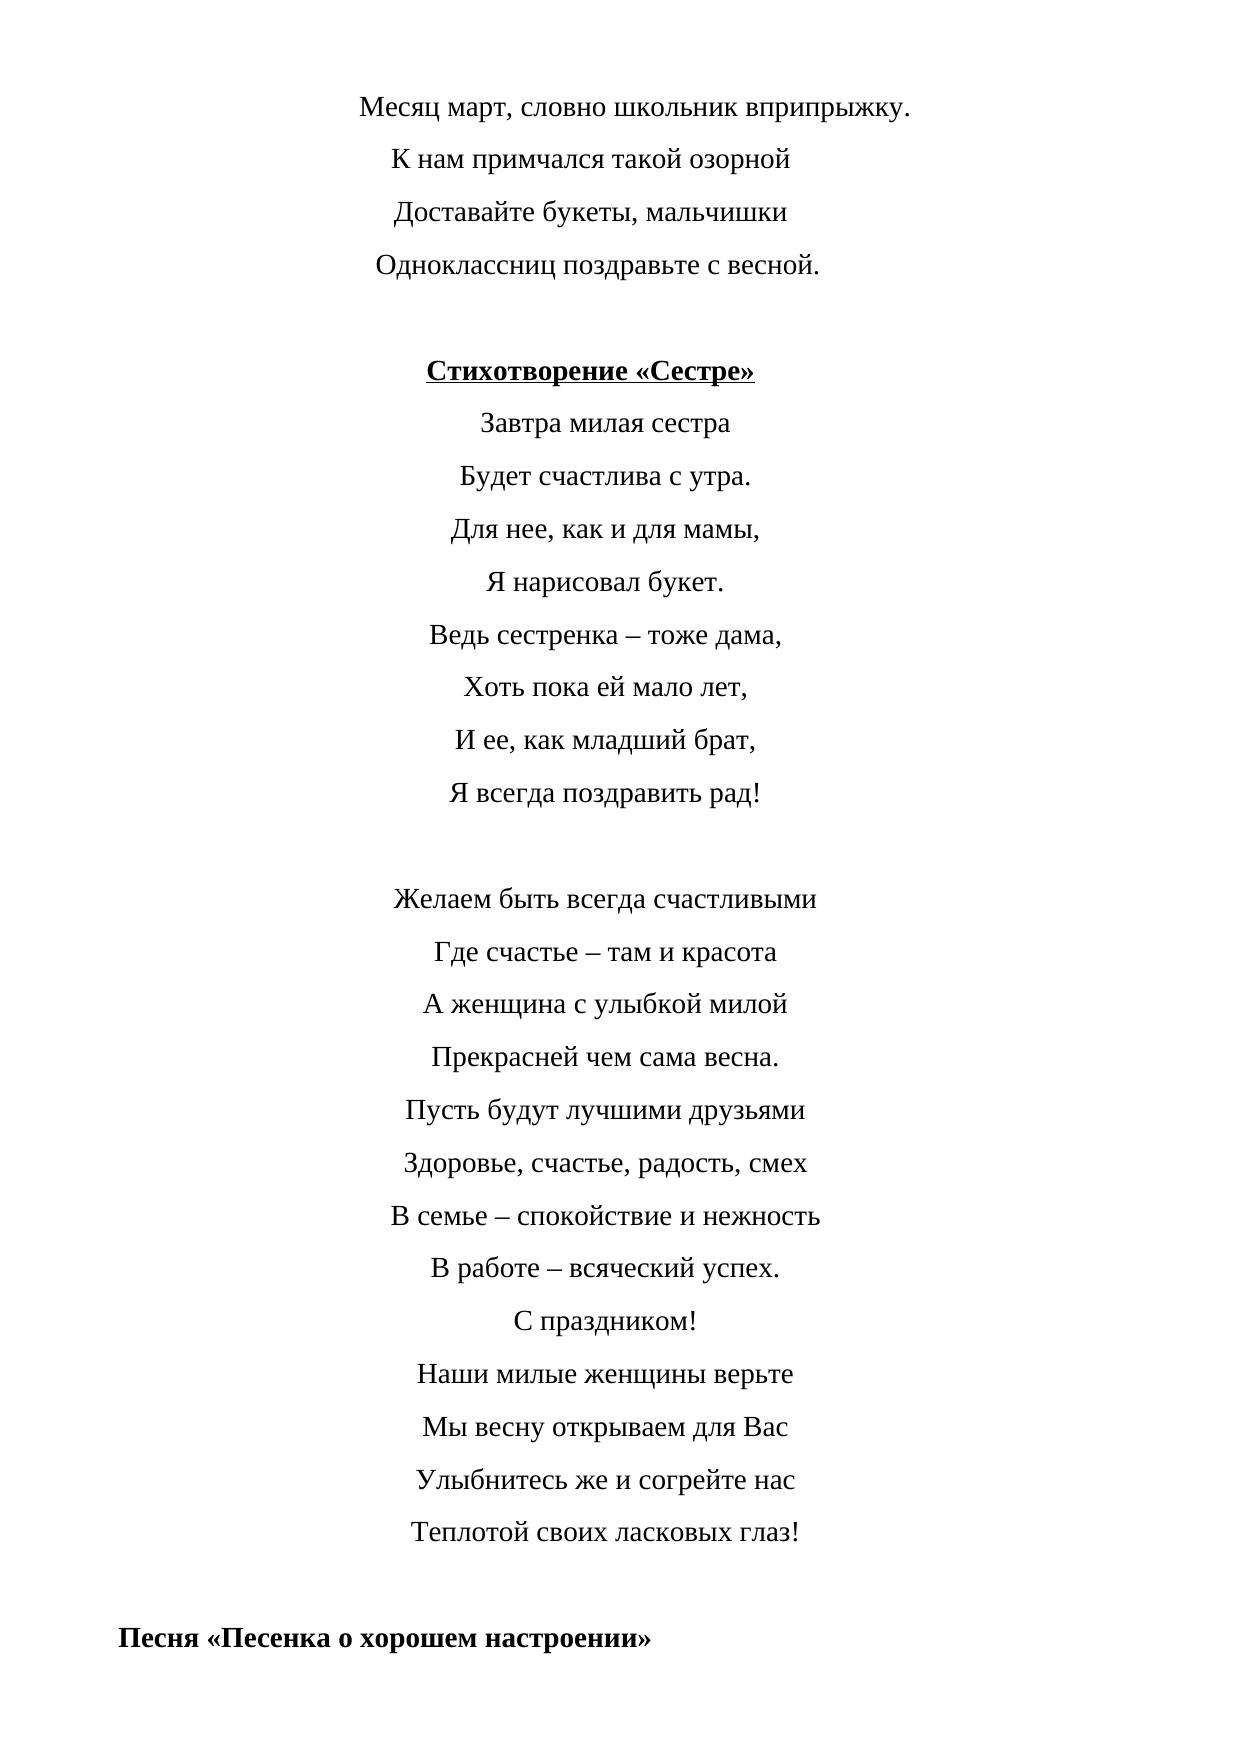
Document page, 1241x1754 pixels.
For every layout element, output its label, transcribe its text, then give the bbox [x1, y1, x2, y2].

text Пусть будут лучшими друзьями [59, 1092, 1152, 1126]
text Здоровье, счастье, радость, смех [59, 1145, 1152, 1178]
text Я всегда поздравить рад! [59, 775, 1152, 809]
text С праздником! [59, 1303, 1152, 1337]
text И ее, как младший брат, [59, 722, 1152, 756]
text Месяц март, словно школьник вприпрыжку. [118, 89, 1152, 122]
text Доставайте букеты, мальчишки [29, 194, 1152, 228]
text Мы весну открываем для Вас [59, 1409, 1152, 1442]
text Где счастье – там и красота [59, 934, 1152, 967]
text Для нее, как и для мамы, [59, 511, 1152, 545]
text Одноклассниц поздравьте с весной. [29, 247, 1152, 281]
text К нам примчался такой озорной [29, 141, 1152, 175]
text Будет счастлива с утра. [59, 458, 1152, 492]
text Ведь сестренка – тоже дама, [59, 617, 1152, 650]
text Улыбнитесь же и согрейте нас [59, 1462, 1152, 1495]
text Прекрасней чем сама весна. [59, 1039, 1152, 1073]
text В семье – спокойствие и нежность [59, 1198, 1152, 1231]
text А женщина с улыбкой милой [59, 986, 1152, 1020]
text Завтра милая сестра [59, 406, 1152, 439]
text Я нарисовал букет. [59, 564, 1152, 597]
text Песня «Песенка о хорошем настроении» [118, 1620, 1152, 1654]
text Желаем быть всегда счастливыми [59, 881, 1152, 914]
text Наши милые женщины верьте [59, 1356, 1152, 1390]
text Хоть пока ей мало лет, [59, 669, 1152, 703]
text Теплотой своих ласковых глаз! [59, 1514, 1152, 1548]
text Стихотворение «Сестре» [29, 353, 1152, 386]
text В работе – всяческий успех. [59, 1251, 1152, 1284]
